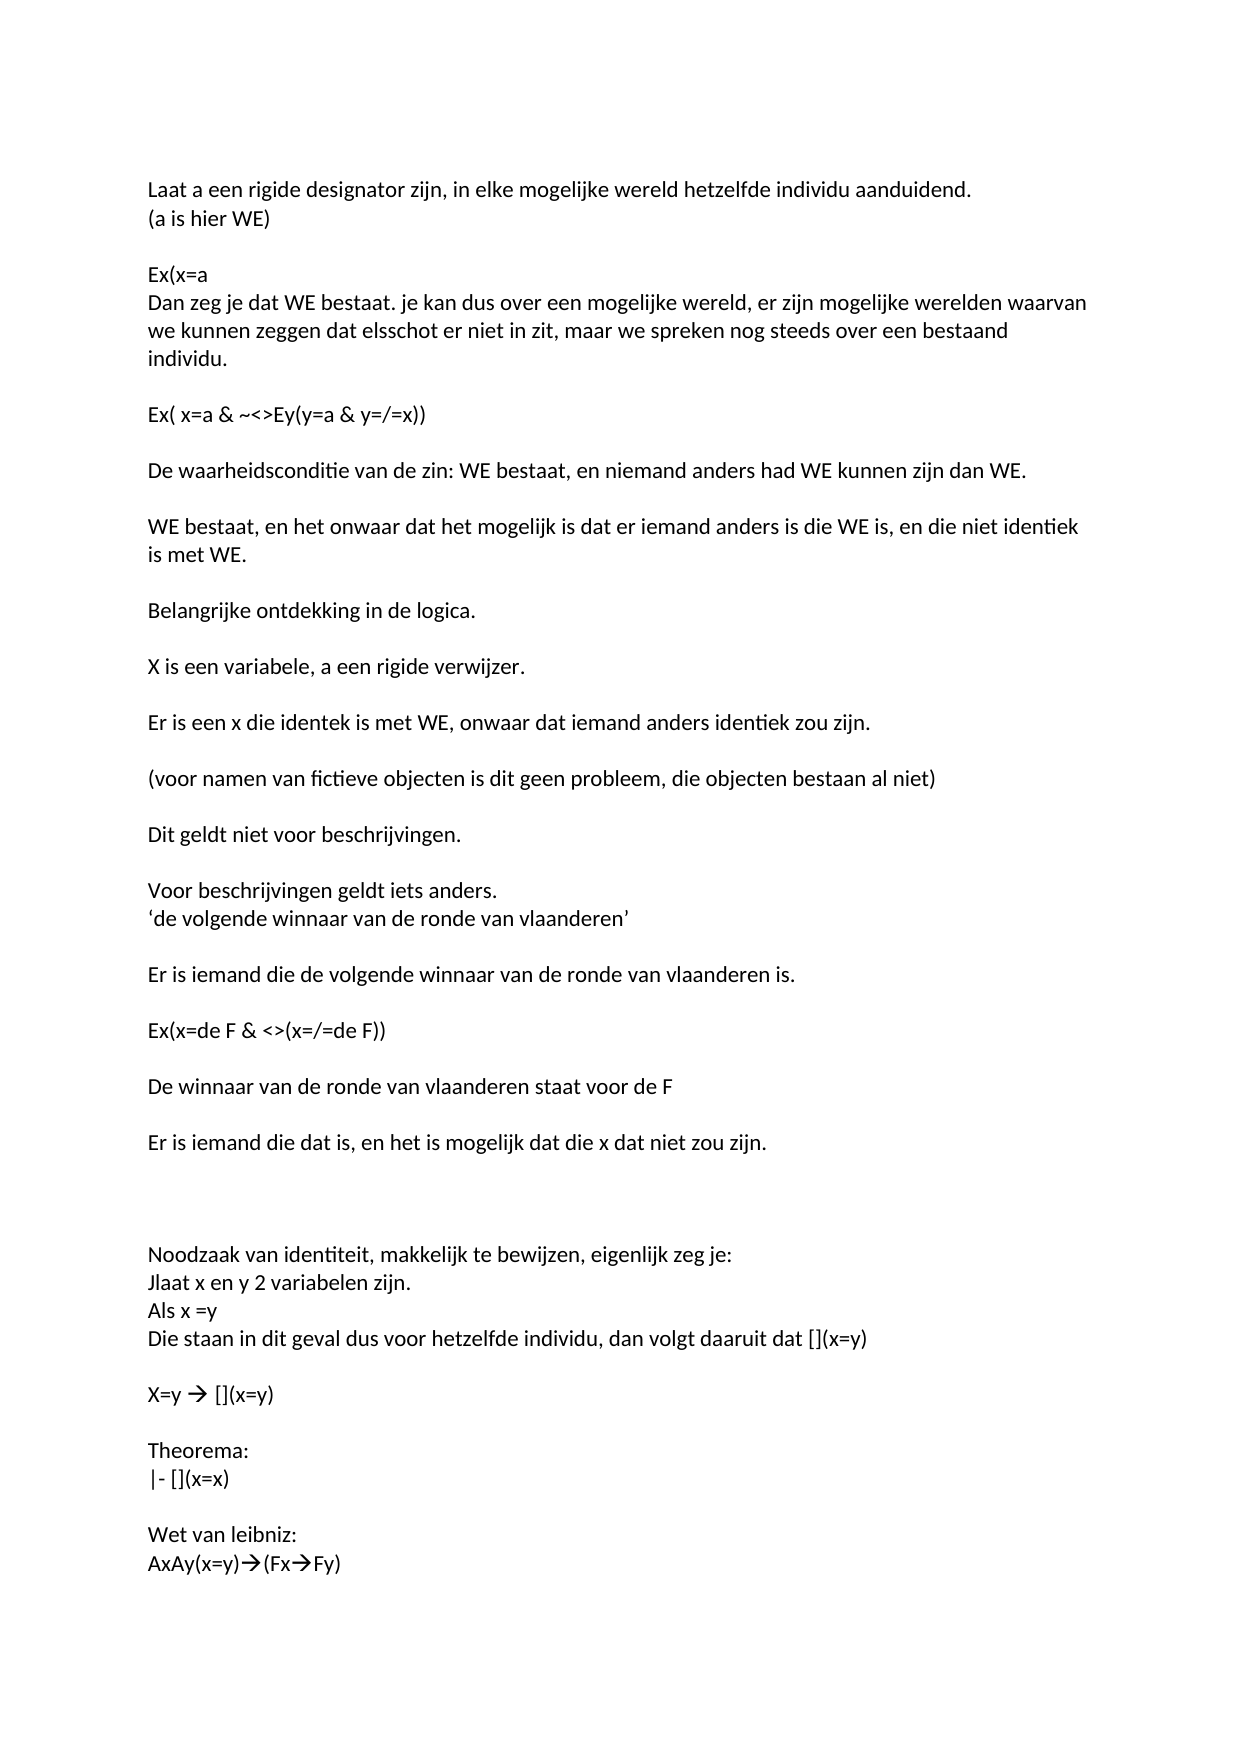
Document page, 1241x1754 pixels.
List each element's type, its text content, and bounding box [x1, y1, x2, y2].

text Ex( x=a & ~<>Ey(y=a & y=/=x)) [148, 400, 1093, 428]
text Er is een x die identek is met WE, onwaar dat iemand anders identiek zou zijn. [148, 708, 1093, 736]
text ‘de volgende winnaar van de ronde van vlaanderen’ [148, 904, 1093, 932]
text Noodzaak van identiteit, makkelijk te bewijzen, eigenlijk zeg je: [148, 1240, 1093, 1268]
text WE bestaat, en het onwaar dat het mogelijk is dat er iemand anders is die WE is, en die niet identiek is met WE. [148, 512, 1093, 568]
text Dan zeg je dat WE bestaat. je kan dus over een mogelijke wereld, er zijn mogelijke werelden waarvan we kunnen zeggen dat elsschot er niet in zit, maar we spreken nog steeds over een bestaand individu. [148, 288, 1093, 372]
text X=y [](x=y) [148, 1381, 1093, 1408]
text AxAy(x=y)(FxFy) [148, 1549, 1093, 1577]
text Dit geldt niet voor beschrijvingen. [148, 820, 1093, 848]
text Er is iemand die dat is, en het is mogelijk dat die x dat niet zou zijn. [148, 1128, 1093, 1156]
text X is een variabele, a een rigide verwijzer. [148, 652, 1093, 680]
text (a is hier WE) [148, 204, 1093, 232]
text Jlaat x en y 2 variabelen zijn. [148, 1268, 1093, 1296]
text Theorema: [148, 1437, 1093, 1464]
text Die staan in dit geval dus voor hetzelfde individu, dan volgt daaruit dat [](x=y) [148, 1324, 1093, 1352]
text Ex(x=de F & <>(x=/=de F)) [148, 1016, 1093, 1044]
text |- [](x=x) [148, 1464, 1093, 1493]
text Laat a een rigide designator zijn, in elke mogelijke wereld hetzelfde individu aanduidend. [148, 176, 1093, 204]
text Er is iemand die de volgende winnaar van de ronde van vlaanderen is. [148, 960, 1093, 988]
text (voor namen van fictieve objecten is dit geen probleem, die objecten bestaan al niet) [148, 764, 1093, 792]
text De winnaar van de ronde van vlaanderen staat voor de F [148, 1072, 1093, 1100]
text Ex(x=a [148, 260, 1093, 288]
text Wet van leibniz: [148, 1521, 1093, 1549]
text Belangrijke ontdekking in de logica. [148, 596, 1093, 624]
text Voor beschrijvingen geldt iets anders. [148, 876, 1093, 904]
text Als x =y [148, 1296, 1093, 1324]
text De waarheidsconditie van de zin: WE bestaat, en niemand anders had WE kunnen zijn dan WE. [148, 456, 1093, 484]
